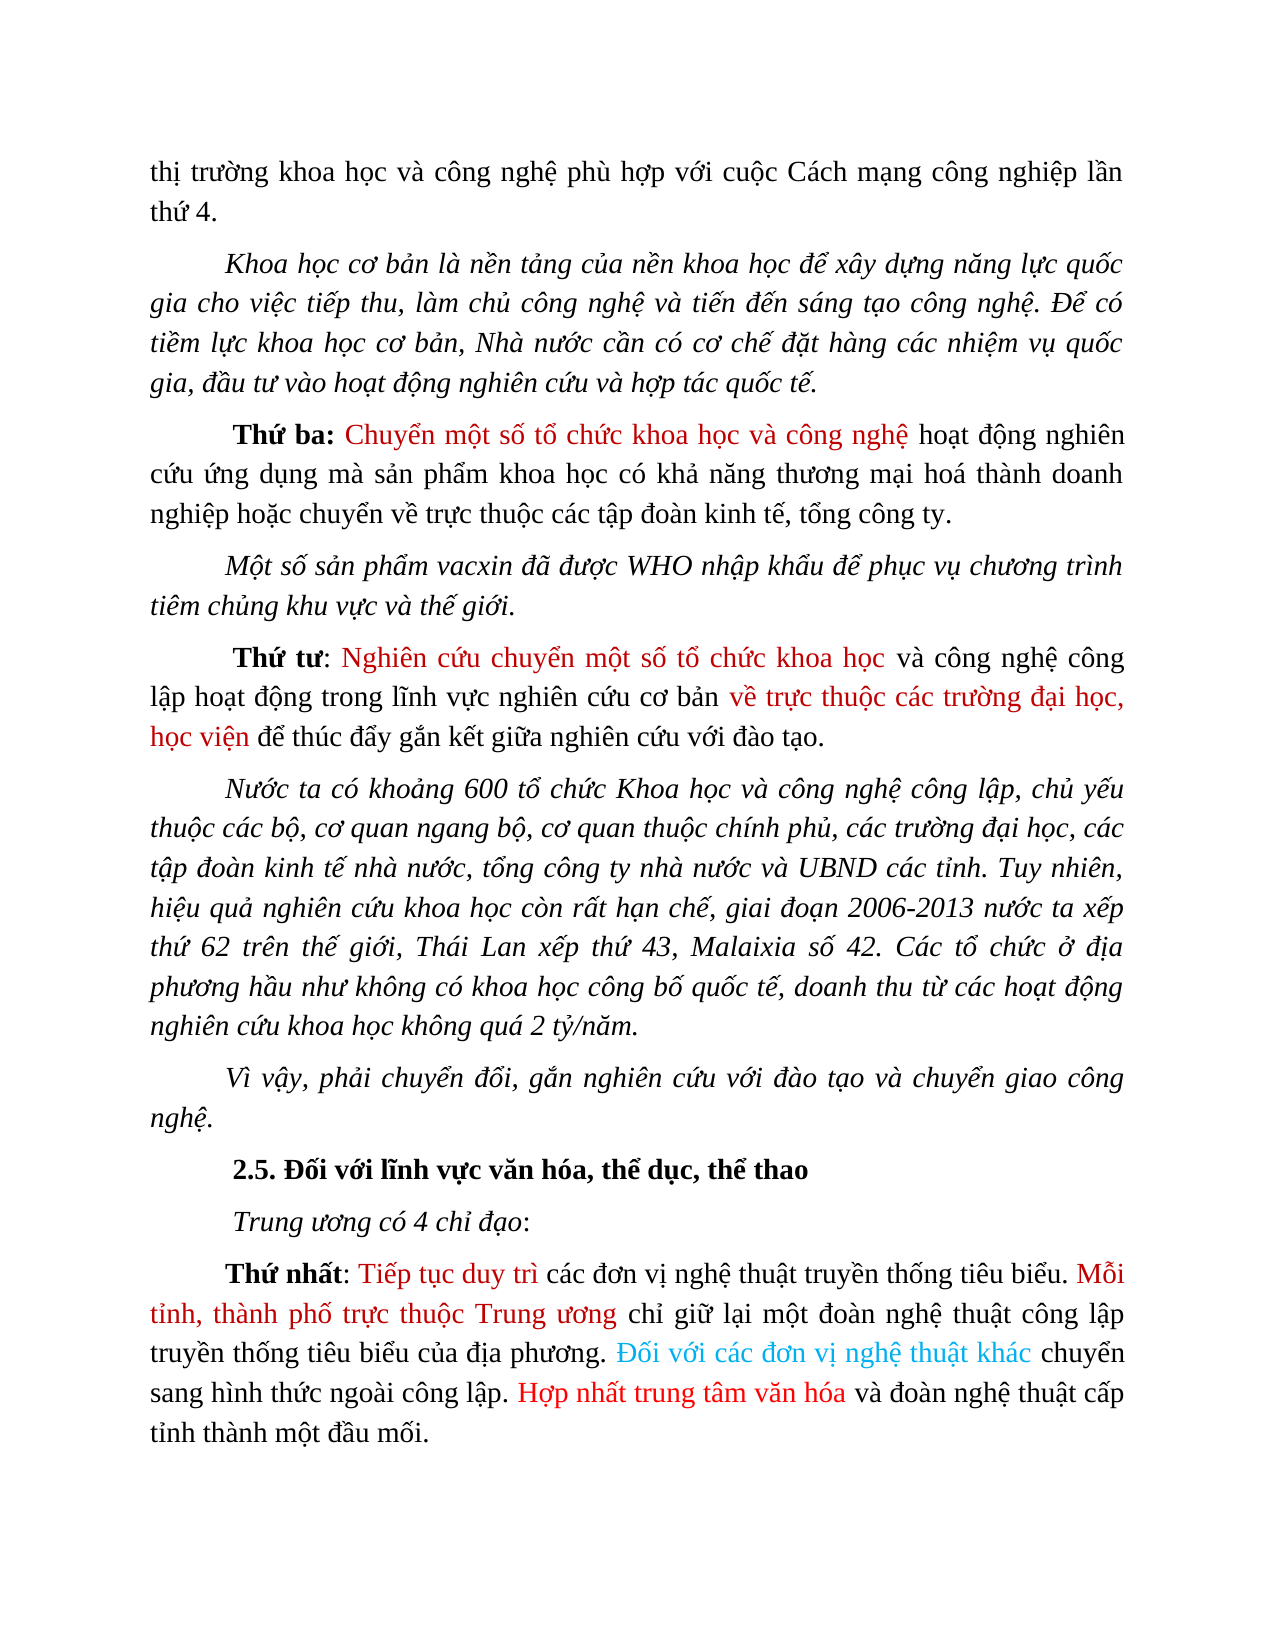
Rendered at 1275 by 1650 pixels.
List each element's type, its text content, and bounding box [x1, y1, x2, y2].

text Một số sản phẩm vacxin đã được WHO nhập khẩu để phục vụ chương trình tiêm chủng khu vực và thế giới. [150, 544, 1125, 623]
text 2.5. Đối với lĩnh vực văn hóa, thể dục, thể thao [150, 1148, 1125, 1187]
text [150, 150, 1125, 229]
text Vì vậy, phải chuyển đổi, gắn nghiên cứu với đào tạo và chuyển giao công nghệ. [150, 1056, 1125, 1135]
text Thứ nhất: Tiếp tục duy trì các đơn vị nghệ thuật truyền thống tiêu biểu. Mỗi tỉnh, thành phố trực thuộc Trung ương chỉ giữ lại một đoàn nghệ thuật công lập truyền thống tiêu biểu của địa phương. Đối với các đơn vị nghệ thuật khác chuyển sang hình thức ngoài công lập. Hợp nhất trung tâm văn hóa và đoàn nghệ thuật cấp tỉnh thành một đầu mối. [150, 1252, 1125, 1450]
text Khoa học cơ bản là nền tảng của nền khoa học để xây dựng năng lực quốc gia cho việc tiếp thu, làm chủ công nghệ và tiến đến sáng tạo công nghệ. Để có tiềm lực khoa học cơ bản, Nhà nước cần có cơ chế đặt hàng các nhiệm vụ quốc gia, đầu tư vào hoạt động nghiên cứu và hợp tác quốc tế. [150, 242, 1125, 400]
text Trung ương có 4 chỉ đạo: [150, 1200, 1125, 1239]
text Thứ tư: Nghiên cứu chuyển một số tổ chức khoa học và công nghệ công lập hoạt động trong lĩnh vực nghiên cứu cơ bản về trực thuộc các trường đại học, học viện để thúc đẩy gắn kết giữa nghiên cứu với đào tạo. [150, 635, 1125, 754]
text Nước ta có khoảng 600 tổ chức Khoa học và công nghệ công lập, chủ yếu thuộc các bộ, cơ quan ngang bộ, cơ quan thuộc chính phủ, các trường đại học, các tập đoàn kinh tế nhà nước, tổng công ty nhà nước và UBND các tỉnh. Tuy nhiên, hiệu quả nghiên cứu khoa học còn rất hạn chế, giai đoạn 2006-2013 nước ta xếp thứ 62 trên thế giới, Thái Lan xếp thứ 43, Malaixia số 42. Các tổ chức ở địa phương hầu như không có khoa học công bố quốc tế, doanh thu từ các hoạt động nghiên cứu khoa học không quá 2 tỷ/năm. [150, 767, 1125, 1044]
text Thứ ba: Chuyển một số tổ chức khoa học và công nghệ hoạt động nghiên cứu ứng dụng mà sản phẩm khoa học có khả năng thương mại hoá thành doanh nghiệp hoặc chuyển về trực thuộc các tập đoàn kinh tế, tổng công ty. [150, 412, 1125, 531]
